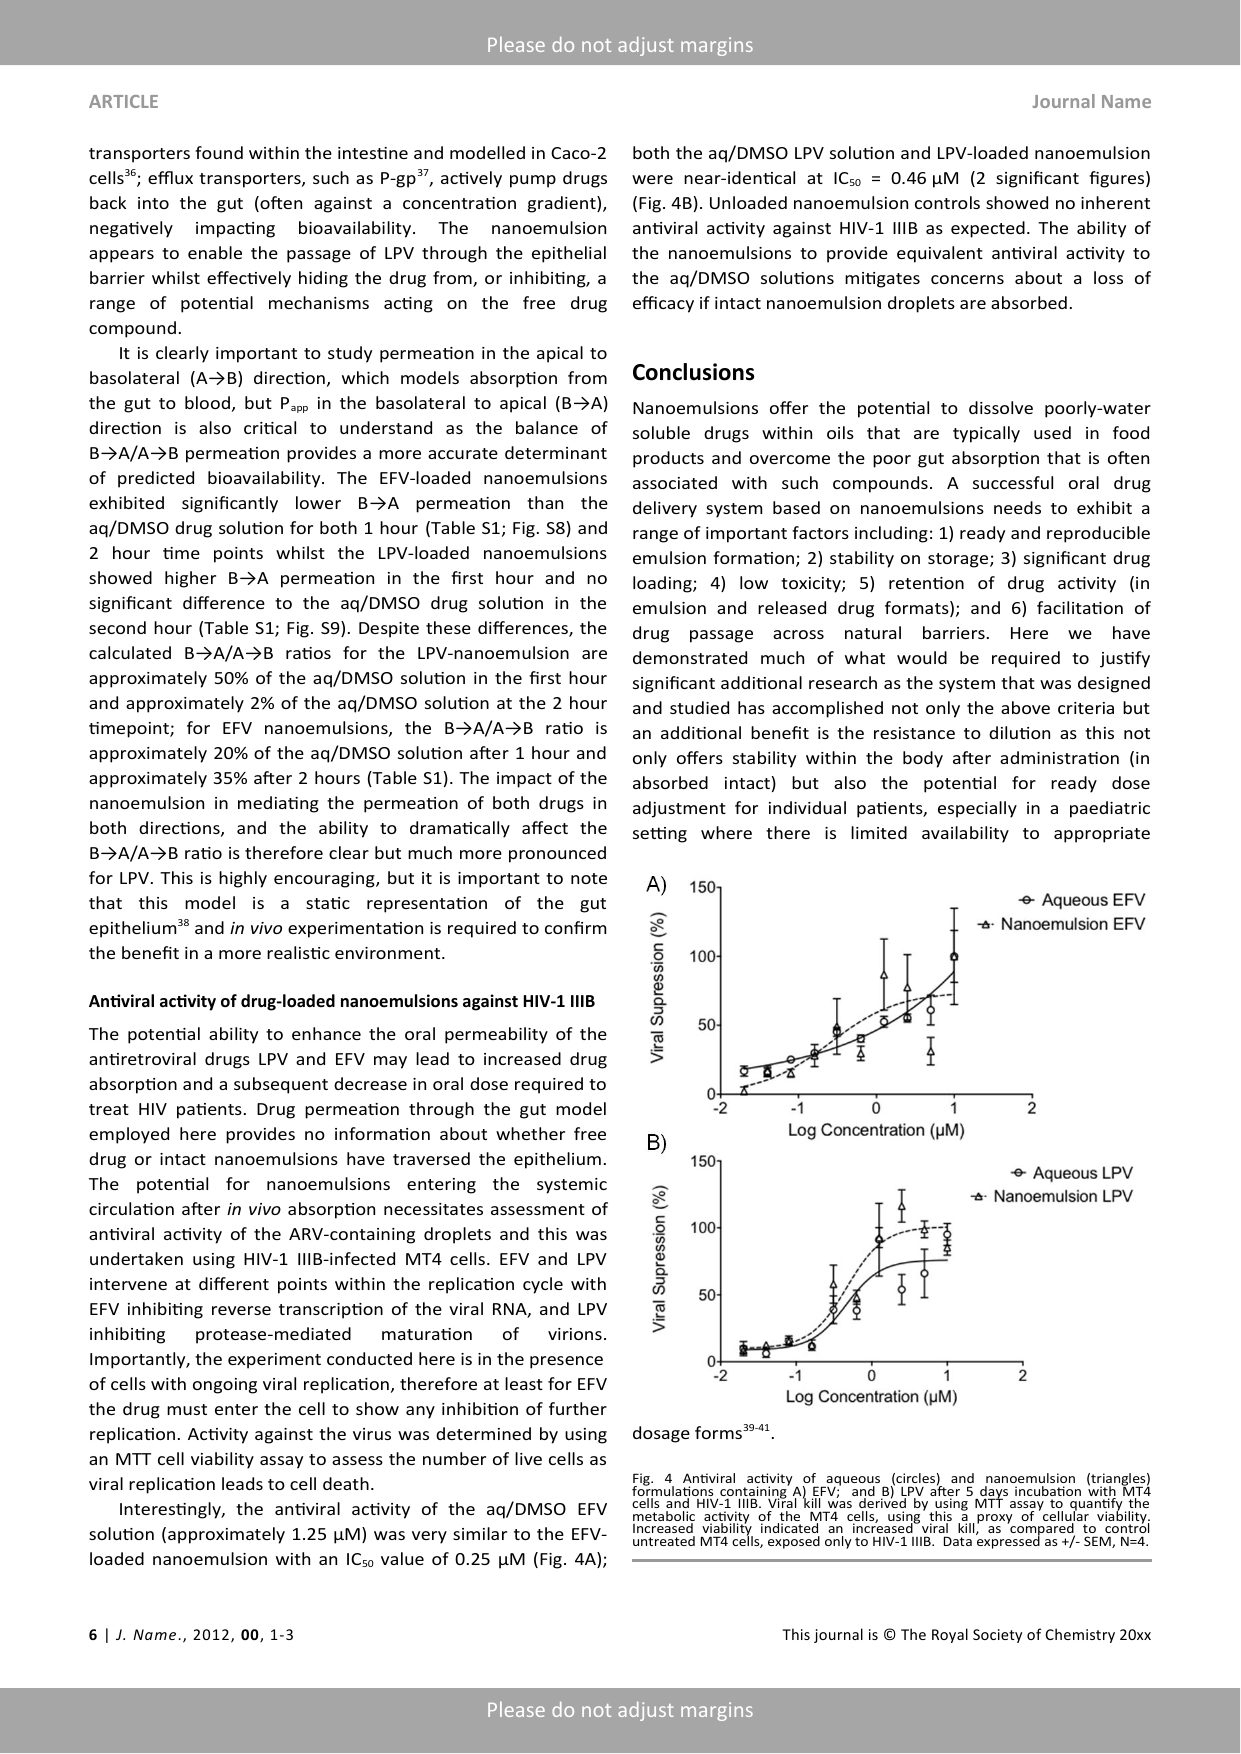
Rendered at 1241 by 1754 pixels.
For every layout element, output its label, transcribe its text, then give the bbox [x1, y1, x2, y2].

text Interestingly, the antiviral activity of the aq/DMSO EFV solution (approximately 1.25 μM) was very similar to the EFV-loaded nanoemulsion with an IC50 value of 0.25 μM (Fig. 4A); both the aq/DMSO LPV solution and LPV-loaded nanoemulsion were near-identical at IC50 = 0.46 µM (2 significant figures) (Fig. 4B). Unloaded nanoemulsion controls showed no inherent antiviral activity against HIV-1 IIIB as expected. The ability of the nanoemulsions to provide equivalent antiviral activity to the aq/DMSO solutions mitigates concerns about a loss of efficacy if intact nanoemulsion droplets are absorbed. [89, 1495, 608, 1570]
text Interestingly, the antiviral activity of the aq/DMSO EFV solution (approximately 1.25 μM) was very similar to the EFV-loaded nanoemulsion with an IC50 value of 0.25 μM (Fig. 4A); both the aq/DMSO LPV solution and LPV-loaded nanoemulsion were near-identical at IC50 = 0.46 µM (2 significant figures) (Fig. 4B). Unloaded nanoemulsion controls showed no inherent antiviral activity against HIV-1 IIIB as expected. The ability of the nanoemulsions to provide equivalent antiviral activity to the aq/DMSO solutions mitigates concerns about a loss of efficacy if intact nanoemulsion droplets are absorbed. [632, 139, 1152, 314]
picture [633, 860, 1150, 1413]
text It is clearly important to study permeation in the apical to basolateral (A→B) direction, which models absorption from the gut to blood, but Papp in the basolateral to apical (B→A) direction is also critical to understand as the balance of B→A/A→B permeation provides a more accurate determinant of predicted bioavailability. The EFV-loaded nanoemulsions exhibited significantly lower B→A permeation than the aq/DMSO drug solution for both 1 hour (Table S1; Fig. S8) and 2 hour time points whilst the LPV-loaded nanoemulsions showed higher B→A permeation in the first hour and no significant difference to the aq/DMSO drug solution in the second hour (Table S1; Fig. S9). Despite these differences, the calculated B→A/A→B ratios for the LPV-nanoemulsion are approximately 50% of the aq/DMSO solution in the first hour and approximately 2% of the aq/DMSO solution at the 2 hour timepoint; for EFV nanoemulsions, the B→A/A→B ratio is approximately 20% of the aq/DMSO solution after 1 hour and approximately 35% after 2 hours (Table S1). The impact of the nanoemulsion in mediating the permeation of both drugs in both directions, and the ability to dramatically affect the B→A/A→B ratio is therefore clear but much more pronounced for LPV. This is highly encouraging, but it is important to note that this model is a static representation of the gut epithelium38 and in vivo experimentation is required to confirm the benefit in a more realistic environment. [89, 339, 608, 964]
text of cells with ongoing viral replication, therefore at least for EFV the drug must enter the cell to show any inhibition of further replication. Activity against the virus was determined by using an MTT cell viability assay to assess the number of live cells as viral replication leads to cell death. [89, 1370, 608, 1495]
subtitle Antiviral activity of drug-loaded nanoemulsions against HIV-1 IIIB [89, 987, 608, 1012]
text The potential ability to enhance the oral permeability of the antiretroviral drugs LPV and EFV may lead to increased drug absorption and a subsequent decrease in oral dose required to treat HIV patients. Drug permeation through the gut model employed here provides no information about whether free drug or intact nanoemulsions have traversed the epithelium. The potential for nanoemulsions entering the systemic circulation after in vivo absorption necessitates assessment of antiviral activity of the ARV-containing droplets and this was undertaken using HIV-1 IIIB-infected MT4 cells. EFV and LPV intervene at different points within the replication cycle with EFV inhibiting reverse transcription of the viral RNA, and LPV inhibiting protease-mediated maturation of virions. Importantly, the experiment conducted here is in the presence [89, 1020, 608, 1370]
text Fig. 4 Antiviral activity of aqueous (circles) and nanoemulsion (triangles) formulations containing A) EFV; and B) LPV after 5 days incubation with MT4 cells and HIV-1 IIIB. Viral kill was derived by using MTT assay to quantify the metabolic activity of the MT4 cells, using this a proxy of cellular viability. Increased viability indicated an increased viral kill, as compared to control untreated MT4 cells, exposed only to HIV-1 IIIB. Data expressed as +/- SEM, N=4. [632, 1474, 1152, 1559]
subtitle Conclusions [632, 356, 1152, 386]
